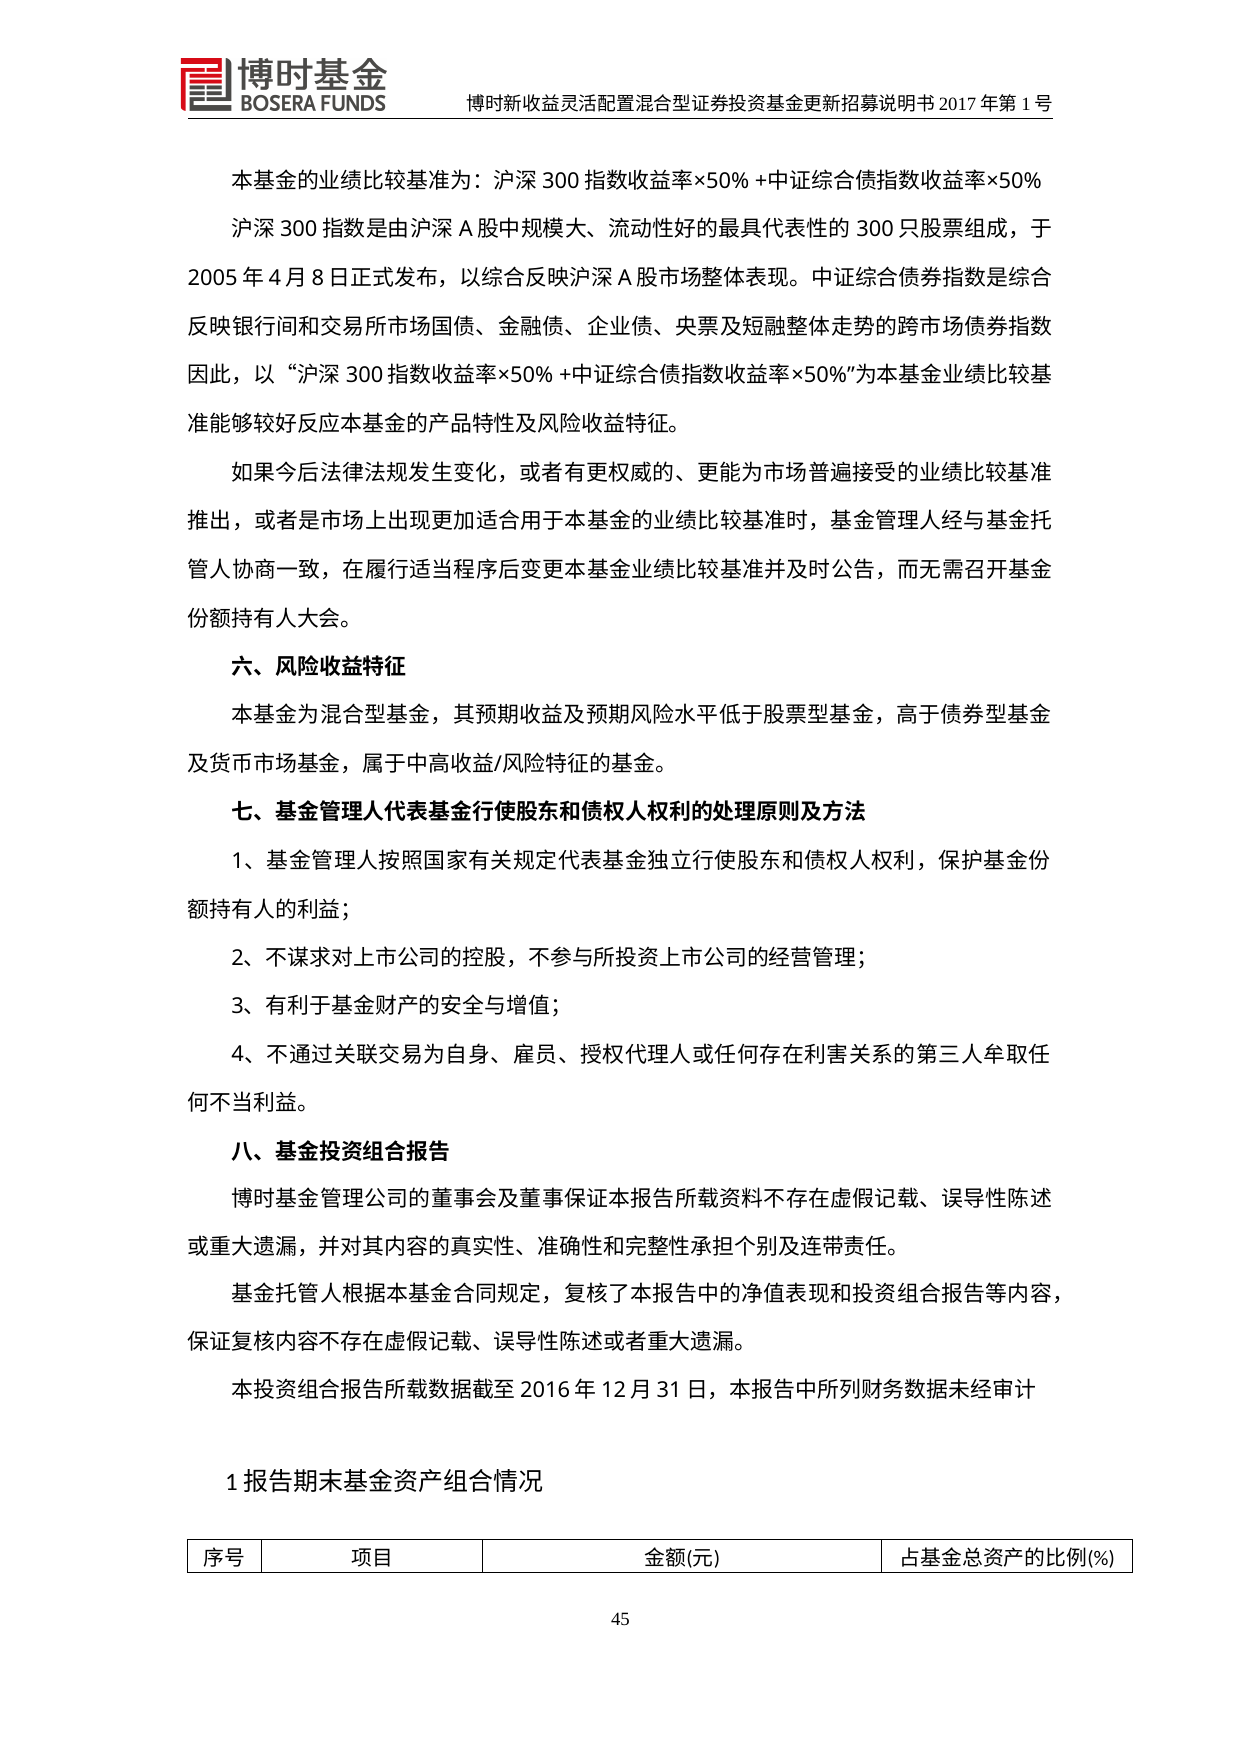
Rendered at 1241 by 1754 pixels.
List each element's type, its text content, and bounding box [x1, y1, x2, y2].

table_header 金额(元) [483, 1540, 881, 1572]
table_header 项目 [262, 1540, 482, 1572]
text 如果今后法律法规发生变化，或者有更权威的、更能为市场普遍接受的业绩比较基准推出，或者是市场上出现更加适合用于本基金的业绩比较基准时，基金管理人经与基金托管人协商一致，在履行适当程序后变更本基金业绩比较基准并及时公告，而无需召开基金份额持有人大会。 [187, 454, 1053, 632]
text 本基金的业绩比较基准为：沪深300指数收益率×50% +中证综合债指数收益率×50% [187, 162, 1053, 194]
text 2、不谋求对上市公司的控股，不参与所投资上市公司的经营管理； [187, 939, 1053, 972]
text 六、风险收益特征 [187, 648, 1053, 681]
text 4、不通过关联交易为自身、雇员、授权代理人或任何存在利害关系的第三人牟取任何不当利益。 [187, 1036, 1053, 1117]
text 八、基金投资组合报告 [187, 1133, 1053, 1165]
text 本投资组合报告所载数据截至2016年12月31日，本报告中所列财务数据未经审计 [187, 1371, 1053, 1404]
table_header 序号 [188, 1540, 261, 1572]
text 博时基金管理公司的董事会及董事保证本报告所载资料不存在虚假记载、误导性陈述或重大遗漏，并对其内容的真实性、准确性和完整性承担个别及连带责任。 [187, 1181, 1053, 1260]
text 3、有利于基金财产的安全与增值； [187, 987, 1053, 1020]
text 1 报告期末基金资产组合情况 [187, 1447, 1053, 1512]
text 基金托管人根据本基金合同规定，复核了本报告中的净值表现和投资组合报告等内容，保证复核内容不存在虚假记载、误导性陈述或者重大遗漏。 [187, 1276, 1053, 1355]
table_header 占基金总资产的比例(%) [882, 1540, 1132, 1572]
picture [180, 58, 387, 111]
text 1、基金管理人按照国家有关规定代表基金独立行使股东和债权人权利，保护基金份额持有人的利益； [187, 842, 1053, 923]
text 本基金为混合型基金，其预期收益及预期风险水平低于股票型基金，高于债券型基金及货币市场基金，属于中高收益/风险特征的基金。 [187, 697, 1053, 778]
text 沪深300指数是由沪深A股中规模大、流动性好的最具代表性的300只股票组成，于2005年4月8日正式发布，以综合反映沪深A股市场整体表现。中证综合债券指数是综合反映银行间和交易所市场国债、金融债、企业债、央票及短融整体走势的跨市场债券指数。因此，以“沪深300指数收益率×50% +中证综合债指数收益率×50%”为本基金业绩比较基准能够较好反应本基金的产品特性及风险收益特征。 [187, 210, 1053, 438]
text 七、基金管理人代表基金行使股东和债权人权利的处理原则及方法 [187, 794, 1053, 826]
